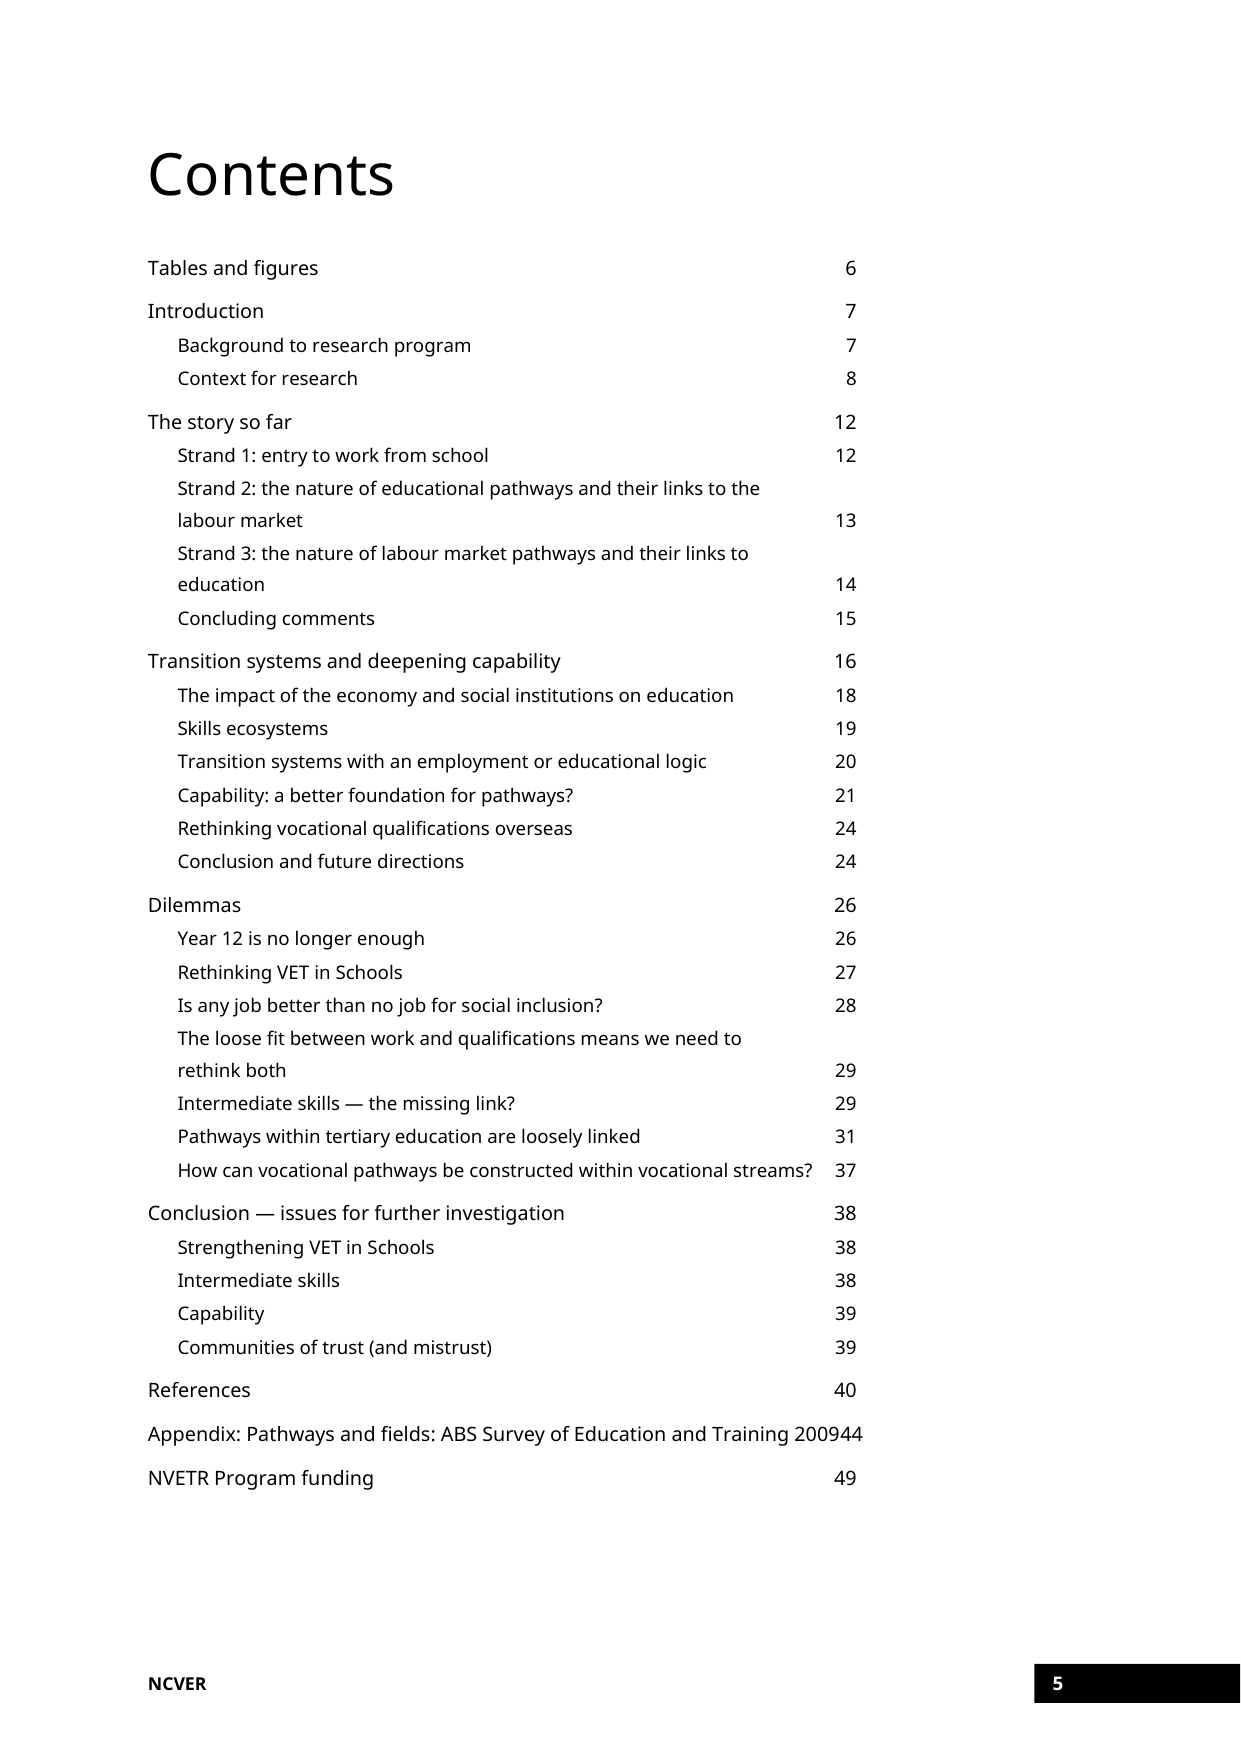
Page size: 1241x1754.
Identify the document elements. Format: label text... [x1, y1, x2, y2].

text Conclusion — issues for further investigation 38 [148, 1196, 856, 1227]
text Capability 39 [177, 1296, 1063, 1327]
text The impact of the economy and social institutions on education 18 [177, 677, 1063, 708]
text Strand 2: the nature of educational pathways and their links to the labour market 13 [177, 471, 1063, 533]
text Strand 1: entry to work from school 12 [177, 437, 1063, 469]
text Communities of trust (and mistrust) 39 [177, 1329, 1063, 1360]
text Conclusion and future directions 24 [177, 844, 1063, 875]
text Intermediate skills — the missing link? 29 [177, 1085, 1063, 1117]
text The loose fit between work and qualifications means we need to rethink both 29 [177, 1021, 1063, 1083]
text NVETR Program funding 49 [148, 1460, 856, 1492]
text Rethinking vocational qualifications overseas 24 [177, 810, 1063, 842]
text Rethinking VET in Schools 27 [177, 954, 1063, 985]
text Year 12 is no longer enough 26 [177, 921, 1063, 952]
text Intermediate skills 38 [177, 1262, 1063, 1294]
text Contents [148, 133, 1063, 212]
text Background to research program 7 [177, 327, 1063, 358]
text Tables and figures 6 [148, 250, 856, 281]
text Pathways within tertiary education are loosely linked 31 [177, 1119, 1063, 1150]
text The story so far 12 [148, 404, 856, 435]
text References 40 [148, 1373, 856, 1404]
text Is any job better than no job for social inclusion? 28 [177, 987, 1063, 1019]
text Context for research 8 [177, 360, 1063, 392]
text Strengthening VET in Schools 38 [177, 1229, 1063, 1260]
text Transition systems with an employment or educational logic 20 [177, 744, 1063, 775]
text Introduction 7 [148, 294, 856, 325]
text Skills ecosystems 19 [177, 710, 1063, 742]
text Dilemmas 26 [148, 887, 856, 919]
text Transition systems and deepening capability 16 [148, 644, 856, 675]
text Capability: a better foundation for pathways? 21 [177, 777, 1063, 808]
text Concluding comments 15 [177, 600, 1063, 631]
text Appendix: Pathways and fields: ABS Survey of Education and Training 2009 44 [148, 1417, 856, 1448]
text Strand 3: the nature of labour market pathways and their links to education 14 [177, 535, 1063, 598]
text How can vocational pathways be constructed within vocational streams? 37 [177, 1152, 1063, 1183]
